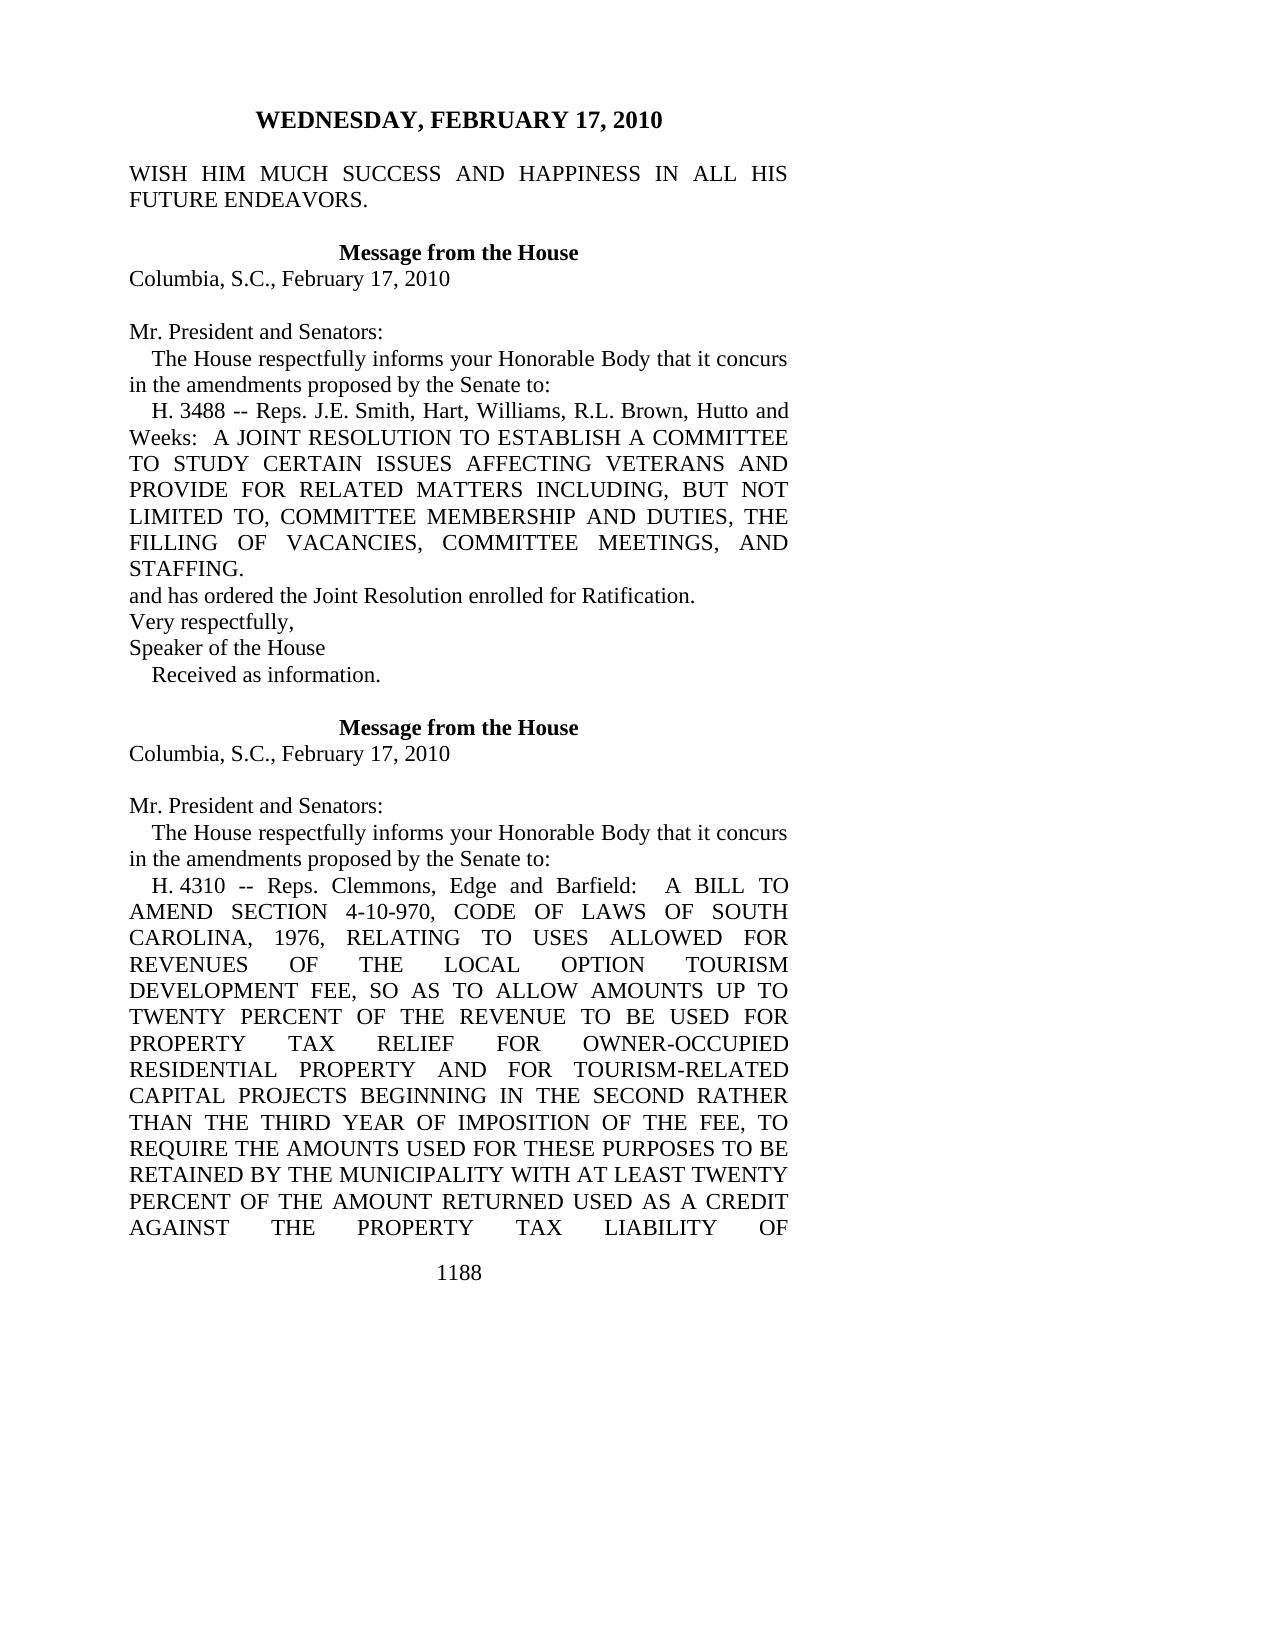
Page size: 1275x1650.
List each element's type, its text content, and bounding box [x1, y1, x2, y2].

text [129, 872, 789, 1241]
text and has ordered the Joint Resolution enrolled for Ratification. [129, 582, 789, 608]
text Speaker of the House [129, 634, 789, 661]
text The House respectfully informs your Honorable Body that it concurs in the amendments proposed by the Senate to: [129, 819, 789, 872]
text Mr. President and Senators: [129, 318, 789, 344]
text Columbia, S.C., February 17, 2010 [129, 740, 789, 766]
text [129, 160, 789, 213]
text The House respectfully informs your Honorable Body that it concurs in the amendments proposed by the Senate to: [129, 344, 789, 397]
text Columbia, S.C., February 17, 2010 [129, 266, 789, 292]
text Received as information. [129, 661, 789, 687]
text Message from the House [129, 713, 789, 740]
text Mr. President and Senators: [129, 793, 789, 819]
text H. 3488 -- Reps. J.E. Smith, Hart, Williams, R.L. Brown, Hutto and Weeks: A JOINT RESOLUTION TO ESTABLISH A COMMITTEE TO STUDY CERTAIN ISSUES AFFECTING VETERANS AND PROVIDE FOR RELATED MATTERS INCLUDING, BUT NOT LIMITED TO, COMMITTEE MEMBERSHIP AND DUTIES, THE FILLING OF VACANCIES, COMMITTEE MEETINGS, AND STAFFING. [129, 397, 789, 582]
text Message from the House [129, 239, 789, 266]
text Very respectfully, [129, 608, 789, 634]
